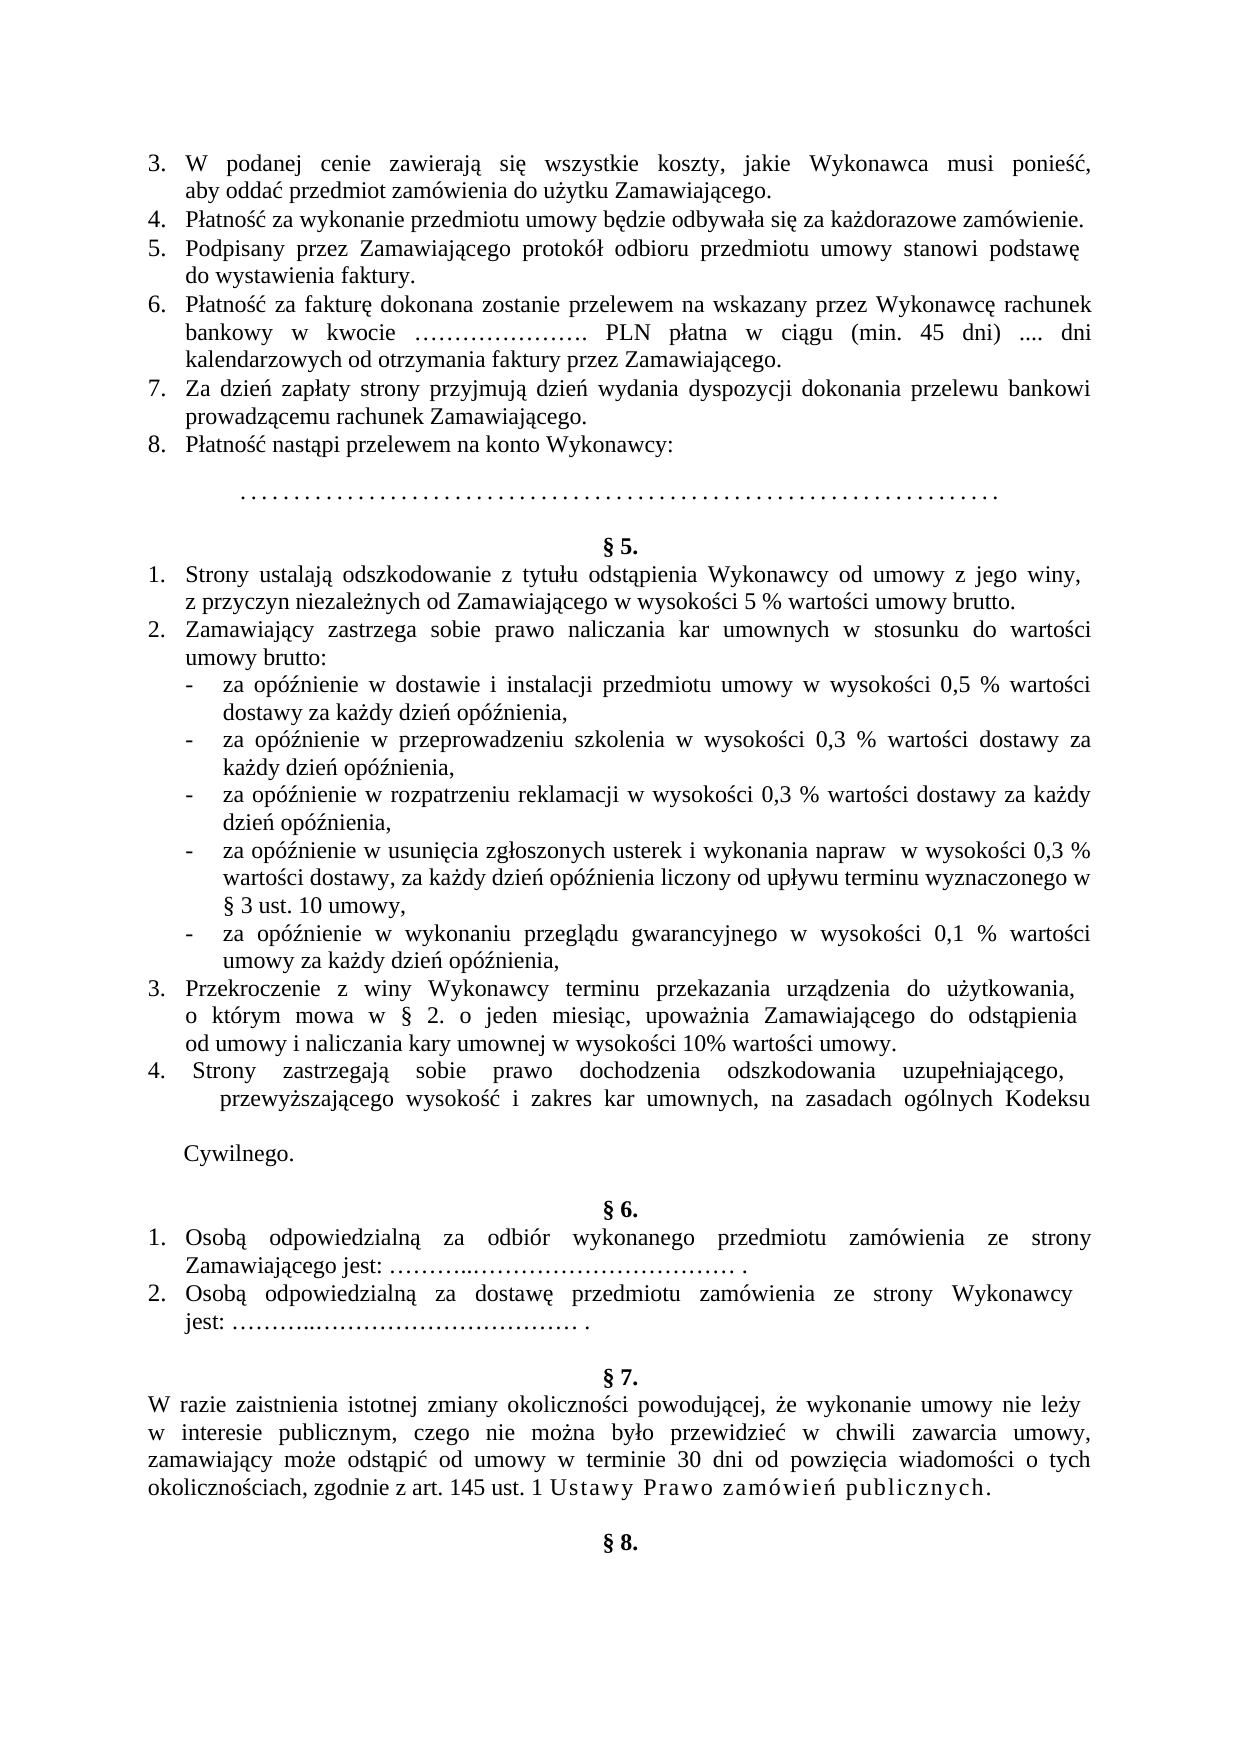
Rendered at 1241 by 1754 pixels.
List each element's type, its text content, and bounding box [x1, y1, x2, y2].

list Osobą odpowiedzialną za odbiór wykonanego przedmiotu zamówienia ze strony Zamawiającego jest: ………..…………………………… . [148, 1222, 1093, 1278]
text ....................................................................... [148, 477, 1093, 504]
text 7. [148, 1362, 1093, 1390]
list Przekroczenie z winy Wykonawcy terminu przekazania urządzenia do użytkowania, o którym mowa w 2. o jeden miesiąc, upoważnia Zamawiającego do odstąpienia od umowy i naliczania kary umownej w wysokości 10% wartości umowy. [148, 974, 1093, 1057]
text 4. Strony zastrzegają sobie prawo dochodzenia odszkodowania uzupełniającego, przewyższającego wysokość i zakres kar umownych, na zasadach ogólnych Kodeksu Cywilnego. [148, 1057, 1093, 1167]
text W razie zaistnienia istotnej zmiany okoliczności powodującej, że wykonanie umowy nie leży w interesie publicznym, czego nie można było przewidzieć w chwili zawarcia umowy, zamawiający może odstąpić od umowy w terminie 30 dni od powzięcia wiadomości o tych okolicznościach, zgodnie z art. 145 ust. 1 Ustawy Prawo zamówień publicznych. [148, 1390, 1093, 1501]
list Osobą odpowiedzialną za dostawę przedmiotu zamówienia ze strony Wykonawcy jest: ………..…………………………… . [148, 1278, 1093, 1335]
list za opóźnienie w przeprowadzeniu szkolenia w wysokości 0,3 % wartości dostawy za każdy dzień opóźnienia, [185, 725, 1093, 781]
text 8. [148, 1528, 1093, 1556]
list Płatność za wykonanie przedmiotu umowy będzie odbywała się za każdorazowe zamówienie. [148, 204, 1093, 233]
list za opóźnienie w rozpatrzeniu reklamacji w wysokości 0,3 % wartości dostawy za każdy dzień opóźnienia, [185, 781, 1093, 836]
text 5. [148, 532, 1093, 560]
list Płatność nastąpi przelewem na konto Wykonawcy: [148, 429, 1093, 458]
list za opóźnienie w wykonaniu przeglądu gwarancyjnego w wysokości 0,1 % wartości umowy za każdy dzień opóźnienia, [185, 918, 1093, 974]
list Za dzień zapłaty strony przyjmują dzień wydania dyspozycji dokonania przelewu bankowi prowadzącemu rachunek Zamawiającego. [148, 373, 1093, 429]
list za opóźnienie w usunięcia zgłoszonych usterek i wykonania napraw w wysokości 0,3 % wartości dostawy, za każdy dzień opóźnienia liczony od upływu terminu wyznaczonego w 3 ust. 10 umowy, [185, 836, 1093, 918]
list Strony ustalają odszkodowanie z tytułu odstąpienia Wykonawcy od umowy z jego winy, z przyczyn niezależnych od Zamawiającego w wysokości 5 % wartości umowy brutto. [148, 560, 1093, 615]
text 6. [148, 1194, 1093, 1222]
list Zamawiający zastrzega sobie prawo naliczania kar umownych w stosunku do wartości umowy brutto: [148, 615, 1093, 670]
list Podpisany przez Zamawiającego protokół odbioru przedmiotu umowy stanowi podstawę do wystawienia faktury. [148, 233, 1093, 289]
list Płatność za fakturę dokonana zostanie przelewem na wskazany przez Wykonawcę rachunek bankowy w kwocie …………………. PLN płatna w ciągu (min. 45 dni) .... dni kalendarzowych od otrzymania faktury przez Zamawiającego. [148, 289, 1093, 373]
list W podanej cenie zawierają się wszystkie koszty, jakie Wykonawca musi ponieść, aby oddać przedmiot zamówienia do użytku Zamawiającego. [148, 148, 1093, 204]
list za opóźnienie w dostawie i instalacji przedmiotu umowy w wysokości 0,5 % wartości dostawy za każdy dzień opóźnienia, [185, 670, 1093, 725]
